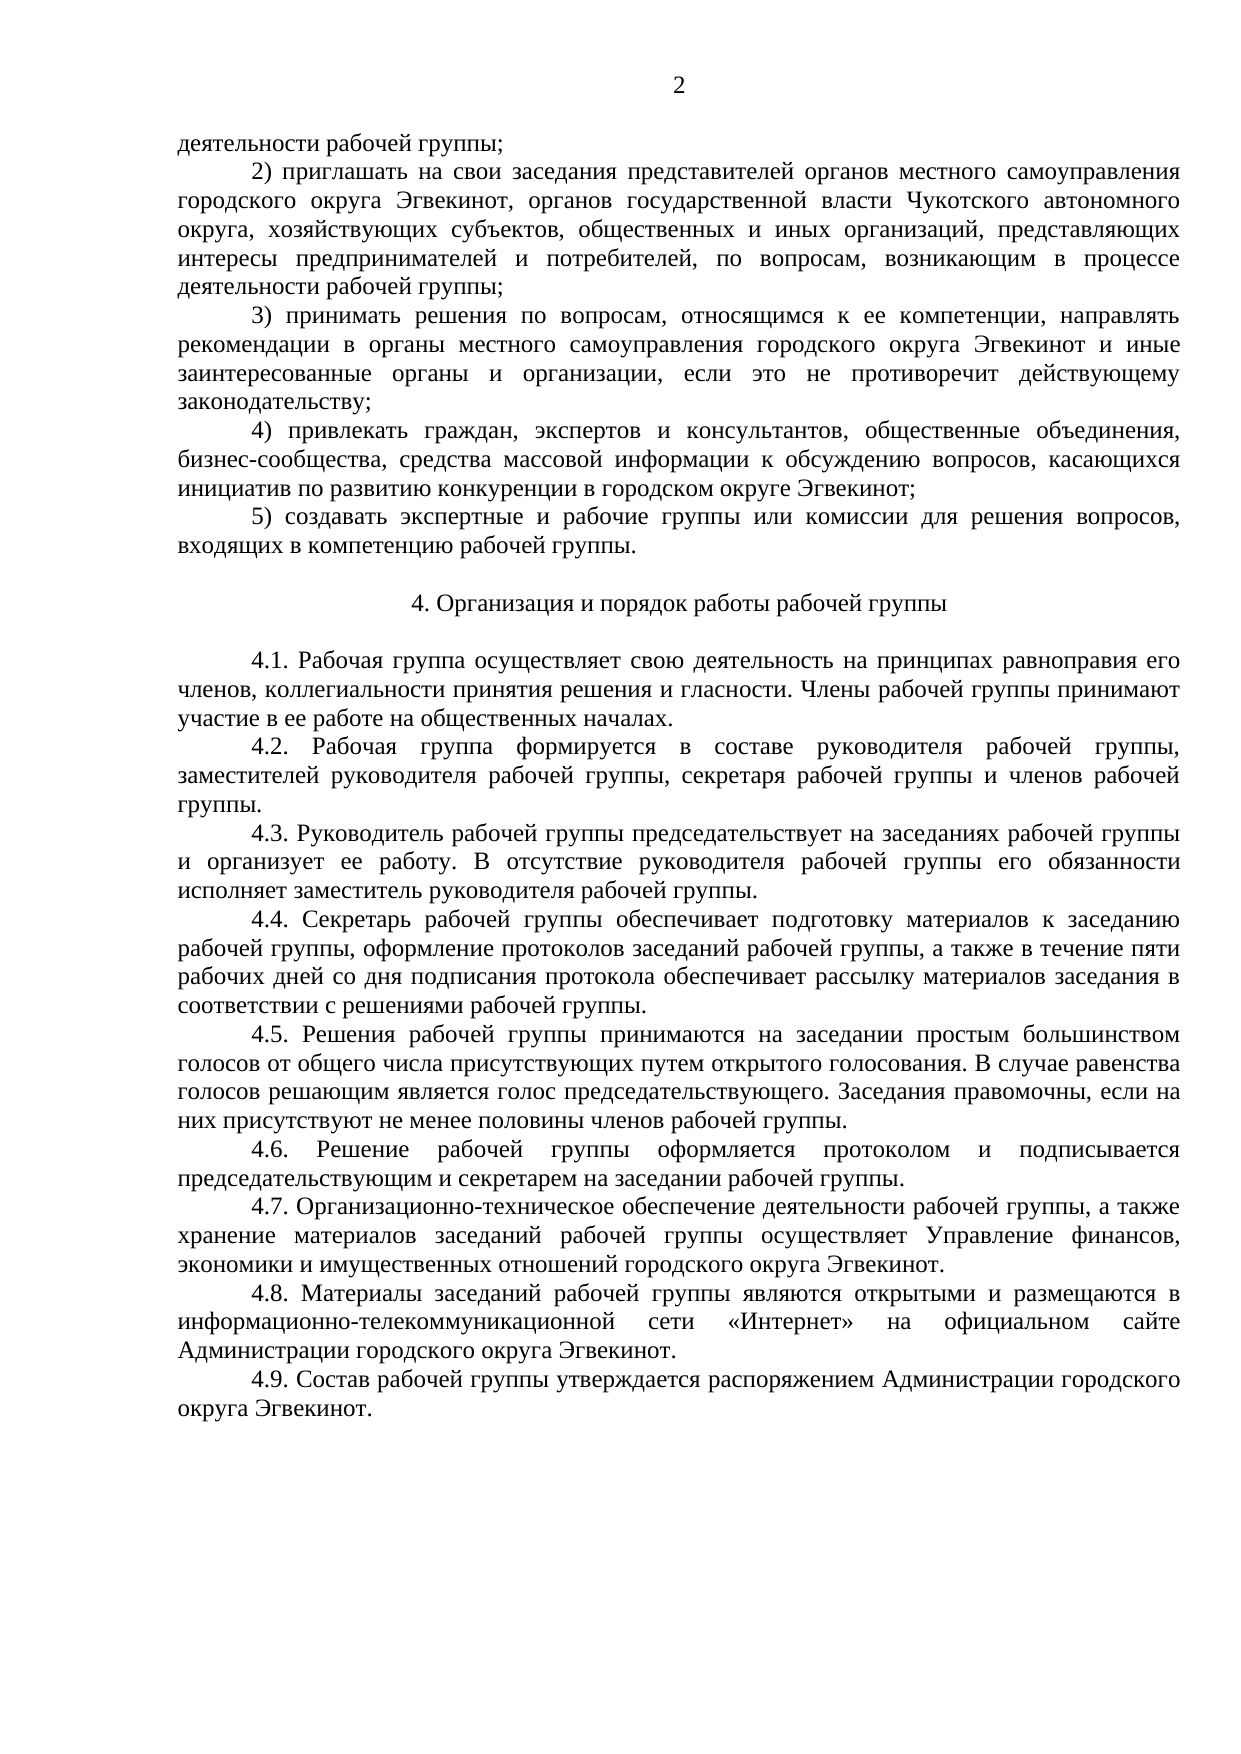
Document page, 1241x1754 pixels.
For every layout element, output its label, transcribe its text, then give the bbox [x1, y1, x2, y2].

text 3) принимать решения по вопросам, относящимся к ее компетенции, направлять рекомендации в органы местного самоуправления городского округа Эгвекинот и иные заинтересованные органы и организации, если это не противоречит действующему законодательству; [177, 300, 1181, 415]
text 4) привлекать граждан, экспертов и консультантов, общественные объединения, бизнес-сообщества, средства массовой информации к обсуждению вопросов, касающихся инициатив по развитию конкуренции в городском округе Эгвекинот; [177, 415, 1181, 501]
text 5) создавать экспертные и рабочие группы или комиссии для решения вопросов, входящих в компетенцию рабочей группы. [177, 501, 1181, 559]
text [177, 128, 1181, 156]
text 4.8. Материалы заседаний рабочей группы являются открытыми и размещаются в информационно-телекоммуникационной сети «Интернет» на официальном сайте Администрации городского округа Эгвекинот. [177, 1278, 1181, 1364]
text 4.2. Рабочая группа формируется в составе руководителя рабочей группы, заместителей руководителя рабочей группы, секретаря рабочей группы и членов рабочей группы. [177, 731, 1181, 818]
text 4.9. Состав рабочей группы утверждается распоряжением Администрации городского округа Эгвекинот. [177, 1364, 1181, 1421]
text 4.1. Рабочая группа осуществляет свою деятельность на принципах равноправия его членов, коллегиальности принятия решения и гласности. Члены рабочей группы принимают участие в ее работе на общественных началах. [177, 645, 1181, 731]
text 4.4. Секретарь рабочей группы обеспечивает подготовку материалов к заседанию рабочей группы, оформление протоколов заседаний рабочей группы, а также в течение пяти рабочих дней со дня подписания протокола обеспечивает рассылку материалов заседания в соответствии с решениями рабочей группы. [177, 904, 1181, 1019]
text 4.6. Решение рабочей группы оформляется протоколом и подписывается председательствующим и секретарем на заседании рабочей группы. [177, 1134, 1181, 1191]
text 4. Организация и порядок работы рабочей группы [177, 588, 1181, 616]
text 2) приглашать на свои заседания представителей органов местного самоуправления городского округа Эгвекинот, органов государственной власти Чукотского автономного округа, хозяйствующих субъектов, общественных и иных организаций, представляющих интересы предпринимателей и потребителей, по вопросам, возникающим в процессе деятельности рабочей группы; [177, 156, 1181, 300]
text 4.7. Организационно-техническое обеспечение деятельности рабочей группы, а также хранение материалов заседаний рабочей группы осуществляет Управление финансов, экономики и имущественных отношений городского округа Эгвекинот. [177, 1191, 1181, 1278]
text 4.5. Решения рабочей группы принимаются на заседании простым большинством голосов от общего числа присутствующих путем открытого голосования. В случае равенства голосов решающим является голос председательствующего. Заседания правомочны, если на них присутствуют не менее половины членов рабочей группы. [177, 1019, 1181, 1134]
text 4.3. Руководитель рабочей группы председательствует на заседаниях рабочей группы и организует ее работу. В отсутствие руководителя рабочей группы его обязанности исполняет заместитель руководителя рабочей группы. [177, 818, 1181, 904]
